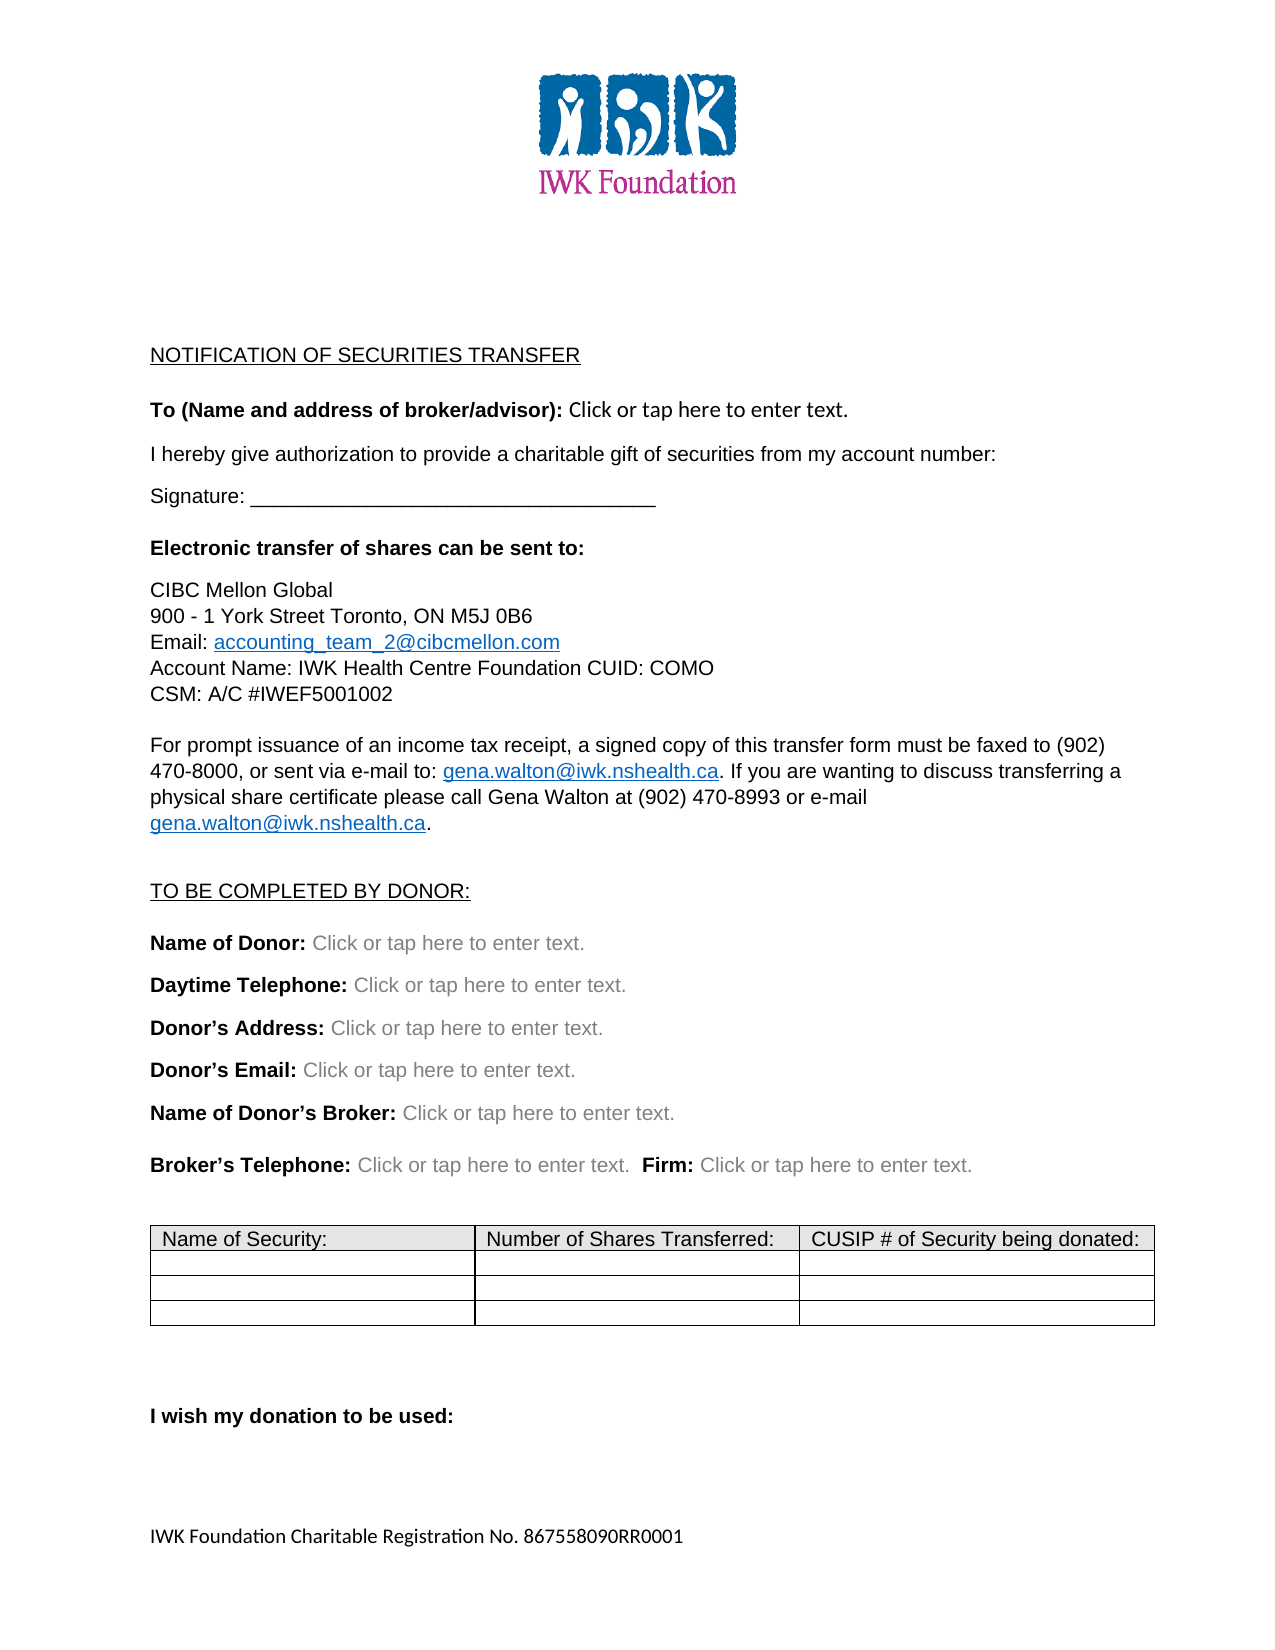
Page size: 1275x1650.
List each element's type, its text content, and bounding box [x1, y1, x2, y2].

table_cell [151, 1276, 474, 1300]
table_cell [151, 1301, 474, 1325]
text Donor’s Email: [150, 1058, 1125, 1082]
table_header CUSIP # of Security being donated: [800, 1226, 1154, 1250]
table_cell [476, 1276, 799, 1300]
table_cell [800, 1251, 1154, 1275]
table_cell [151, 1251, 474, 1275]
text I hereby give authorization to provide a charitable gift of securities from my account number: [150, 442, 1125, 466]
table_header Number of Shares Transferred: [476, 1226, 799, 1250]
table_cell [476, 1301, 799, 1325]
text TO BE COMPLETED BY DONOR: Name of Donor: [150, 853, 1125, 955]
text Daytime Telephone: [150, 973, 1125, 997]
table_cell [800, 1301, 1154, 1325]
text Signature: ___________________________________ Electronic transfer of shares can be sent to: [150, 484, 1125, 560]
text I wish my donation to be used: [150, 1326, 1125, 1428]
text Donor’s Address: [150, 1016, 1125, 1040]
picture [538, 73, 737, 194]
table_cell [800, 1276, 1154, 1300]
table_cell [476, 1251, 799, 1275]
table_header Name of Security: [151, 1226, 474, 1250]
text NOTIFICATION OF SECURITIES TRANSFER To (Name and address of broker/advisor): [150, 317, 1125, 423]
text Name of Donor’s Broker: Broker’s Telephone: Firm: [150, 1101, 1125, 1207]
text CIBC Mellon Global 900 - 1 York Street Toronto, ON M5J 0B6 Email: accounting_team_2@cibcmellon.com Account Name: IWK Health Centre Foundation CUID: COMO CSM: A/C #IWEF5001002 For prompt issuance of an income tax receipt, a signed copy of this transfer form must be faxed to (902) 470-8000, or sent via e-mail to: gena.walton@iwk.nshealth.ca. If you are wanting to discuss transferring a physical share certificate please call Gena Walton at (902) 470-8993 or e-mail gena.walton@iwk.nshealth.ca. [150, 578, 1125, 835]
